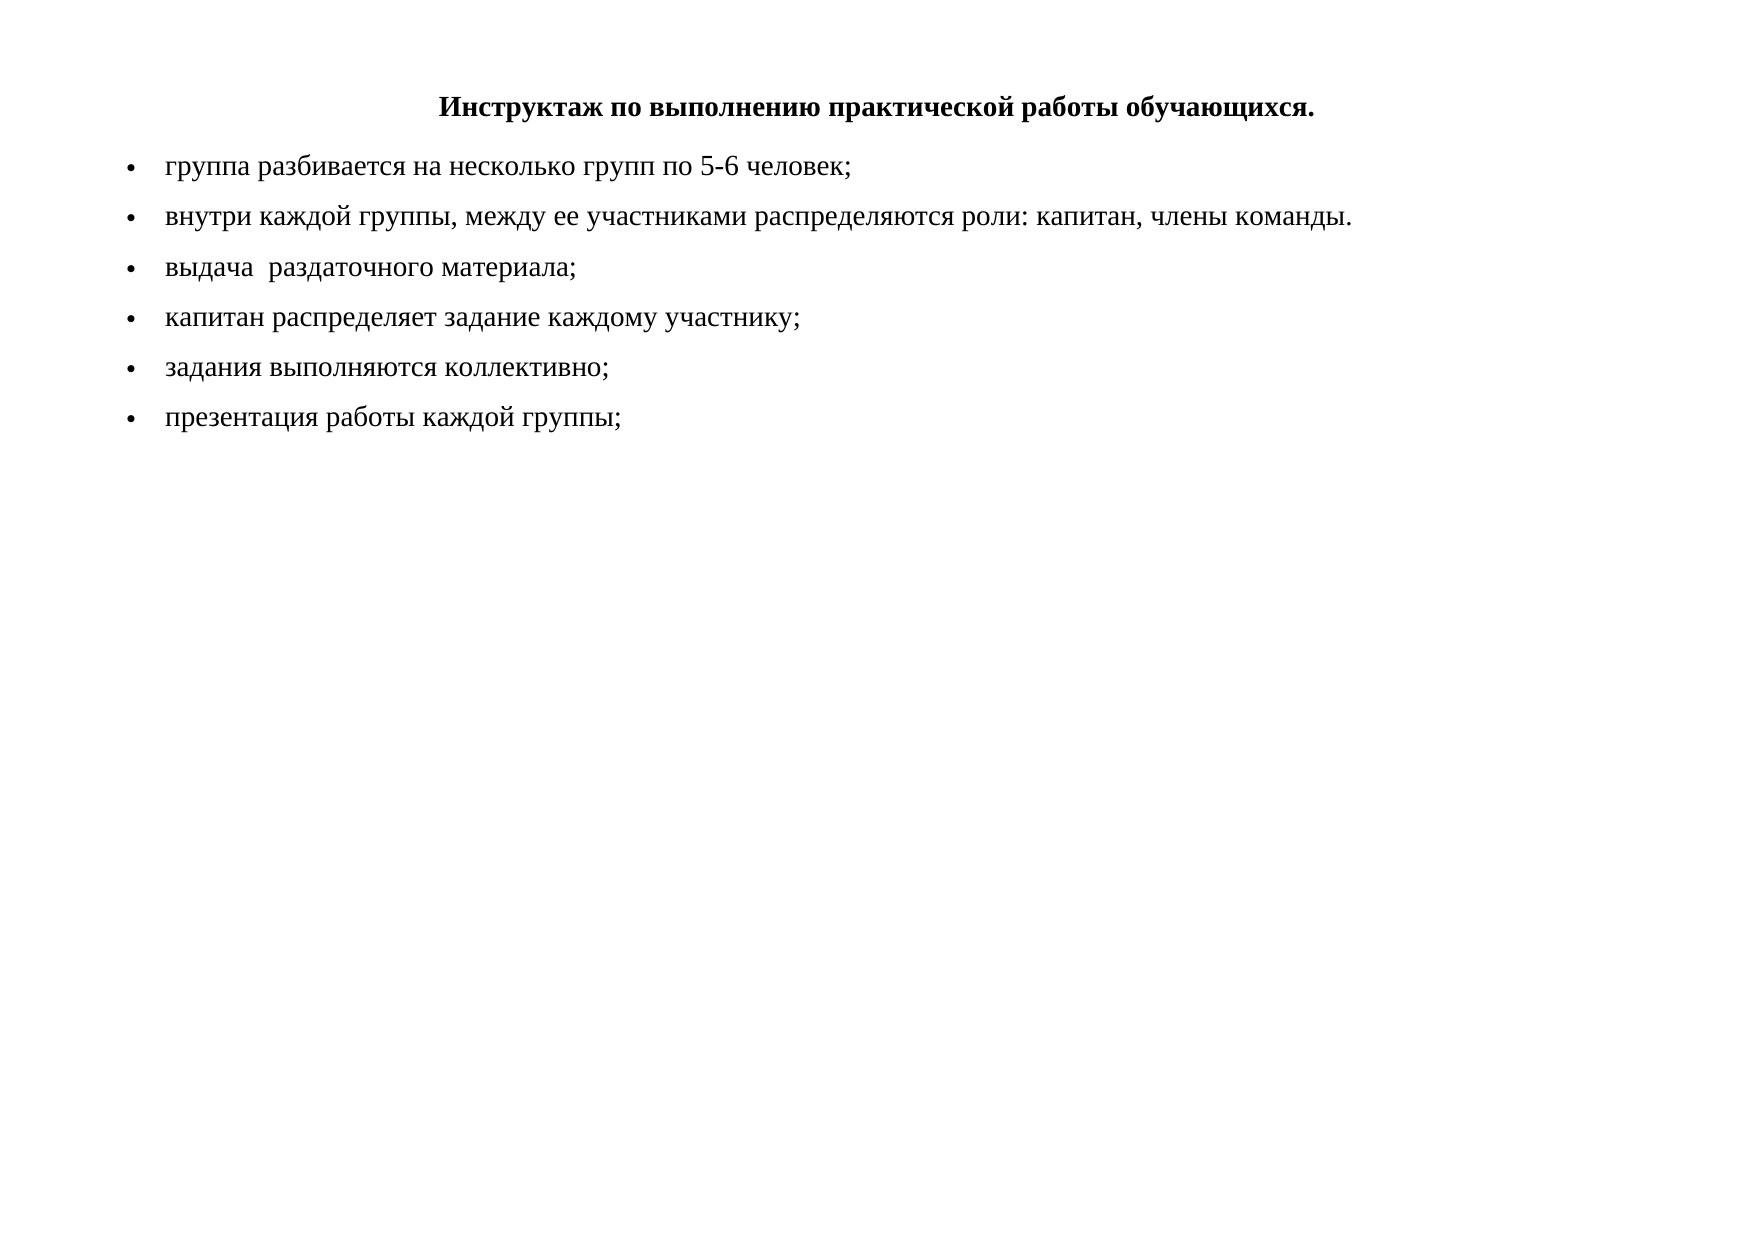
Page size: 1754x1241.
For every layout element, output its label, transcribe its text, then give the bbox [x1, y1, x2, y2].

list капитан распределяет задание каждому участнику; [127, 299, 1589, 332]
list внутри каждой группы, между ее участниками распределяются роли: капитан, члены команды. [127, 198, 1589, 232]
list выдача раздаточного материала; [127, 249, 1589, 282]
list презентация работы каждой группы; [127, 399, 1589, 433]
list группа разбивается на несколько групп по 5-6 человек; [127, 148, 1589, 182]
list задания выполняются коллективно; [127, 349, 1589, 383]
text Инструктаж по выполнению практической работы обучающихся. [118, 89, 1636, 122]
